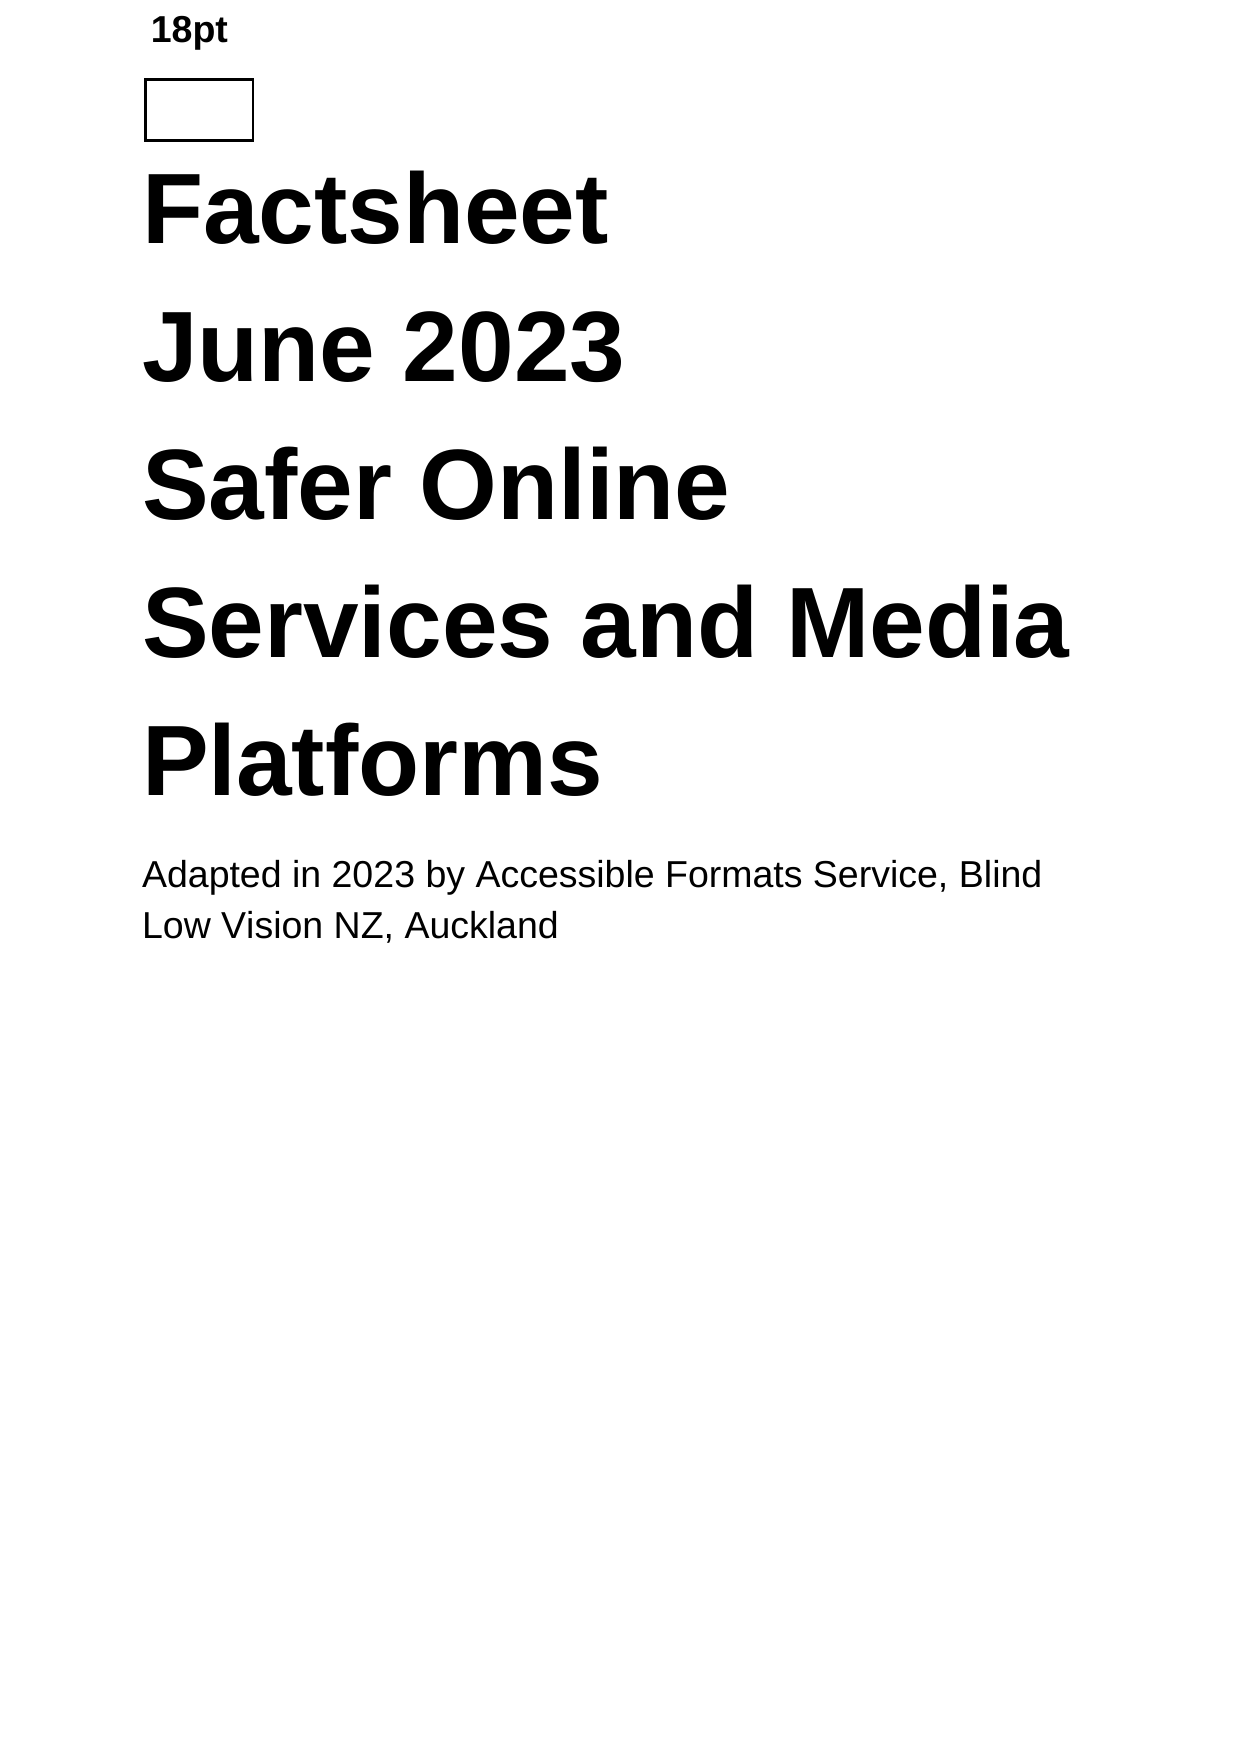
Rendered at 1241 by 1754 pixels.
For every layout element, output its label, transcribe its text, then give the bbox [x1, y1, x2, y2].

title Factsheet June 2023 Safer Online Services and Media Platforms [142, 150, 1098, 817]
text Adapted in 2023 by Accessible Formats Service, Blind Low Vision NZ, Auckland [142, 852, 1098, 947]
